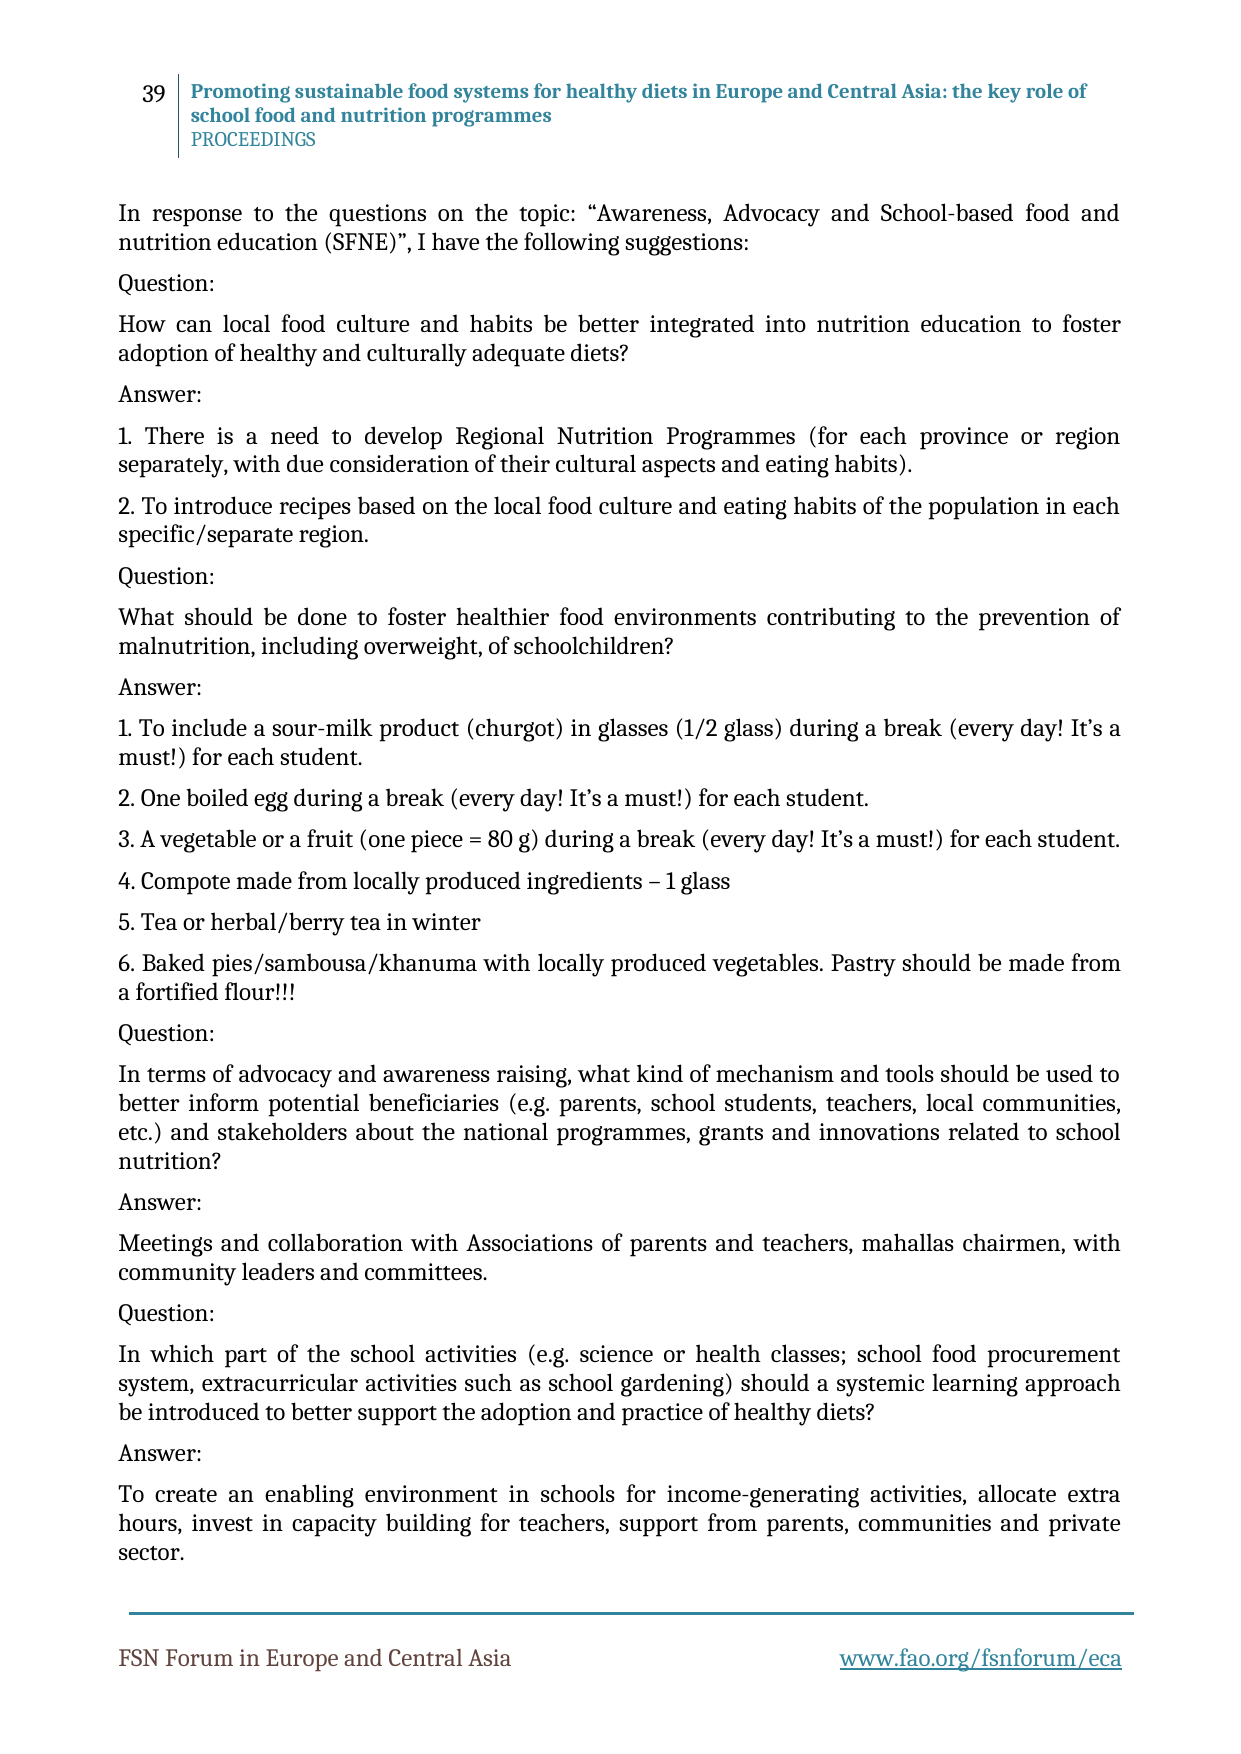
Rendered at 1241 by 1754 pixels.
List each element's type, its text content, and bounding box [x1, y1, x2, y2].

text Answer: [118, 673, 1122, 702]
text In which part of the school activities (e.g. science or health classes; school food procurement system, extracurricular activities such as school gardening) should a systemic learning approach be introduced to better support the adoption and practice of healthy diets? [118, 1340, 1122, 1427]
text 2. One boiled egg during a break (every day! It’s a must!) for each student. [118, 784, 1122, 813]
text Meetings and collaboration with Associations of parents and teachers, mahallas chairmen, with community leaders and committees. [118, 1229, 1122, 1287]
text 5. Tea or herbal/berry tea in winter [118, 908, 1122, 937]
text 1. There is a need to develop Regional Nutrition Programmes (for each province or region separately, with due consideration of their cultural aspects and eating habits). [118, 422, 1122, 479]
text 3. A vegetable or a fruit (one piece = 80 g) during a break (every day! It’s a must!) for each student. [118, 825, 1122, 854]
text How can local food culture and habits be better integrated into nutrition education to foster adoption of healthy and culturally adequate diets? [118, 310, 1122, 368]
text 4. Compote made from locally produced ingredients – 1 glass [118, 867, 1122, 895]
text 1. To include a sour-milk product (churgot) in glasses (1/2 glass) during a break (every day! It’s a must!) for each student. [118, 714, 1122, 772]
text 2. To introduce recipes based on the local food culture and eating habits of the population in each specific/separate region. [118, 492, 1122, 549]
text Answer: [118, 1439, 1122, 1468]
text Question: [118, 1299, 1122, 1328]
text Question: [118, 1019, 1122, 1048]
text What should be done to foster healthier food environments contributing to the prevention of malnutrition, including overweight, of schoolchildren? [118, 603, 1122, 660]
text Question: [118, 269, 1122, 298]
text In terms of advocacy and awareness raising, what kind of mechanism and tools should be used to better inform potential beneficiaries (e.g. parents, school students, teachers, local communities, etc.) and stakeholders about the national programmes, grants and innovations related to school nutrition? [118, 1060, 1122, 1175]
text Answer: [118, 380, 1122, 409]
text 6. Baked pies/sambousa/khanuma with locally produced vegetables. Pastry should be made from a fortified flour!!! [118, 949, 1122, 1007]
text In response to the questions on the topic: “Awareness, Advocacy and School-based food and nutrition education (SFNE)”, I have the following suggestions: [118, 199, 1122, 257]
text To create an enabling environment in schools for income-generating activities, allocate extra hours, invest in capacity building for teachers, support from parents, communities and private sector. [118, 1480, 1122, 1567]
text Question: [118, 562, 1122, 590]
text Answer: [118, 1188, 1122, 1217]
